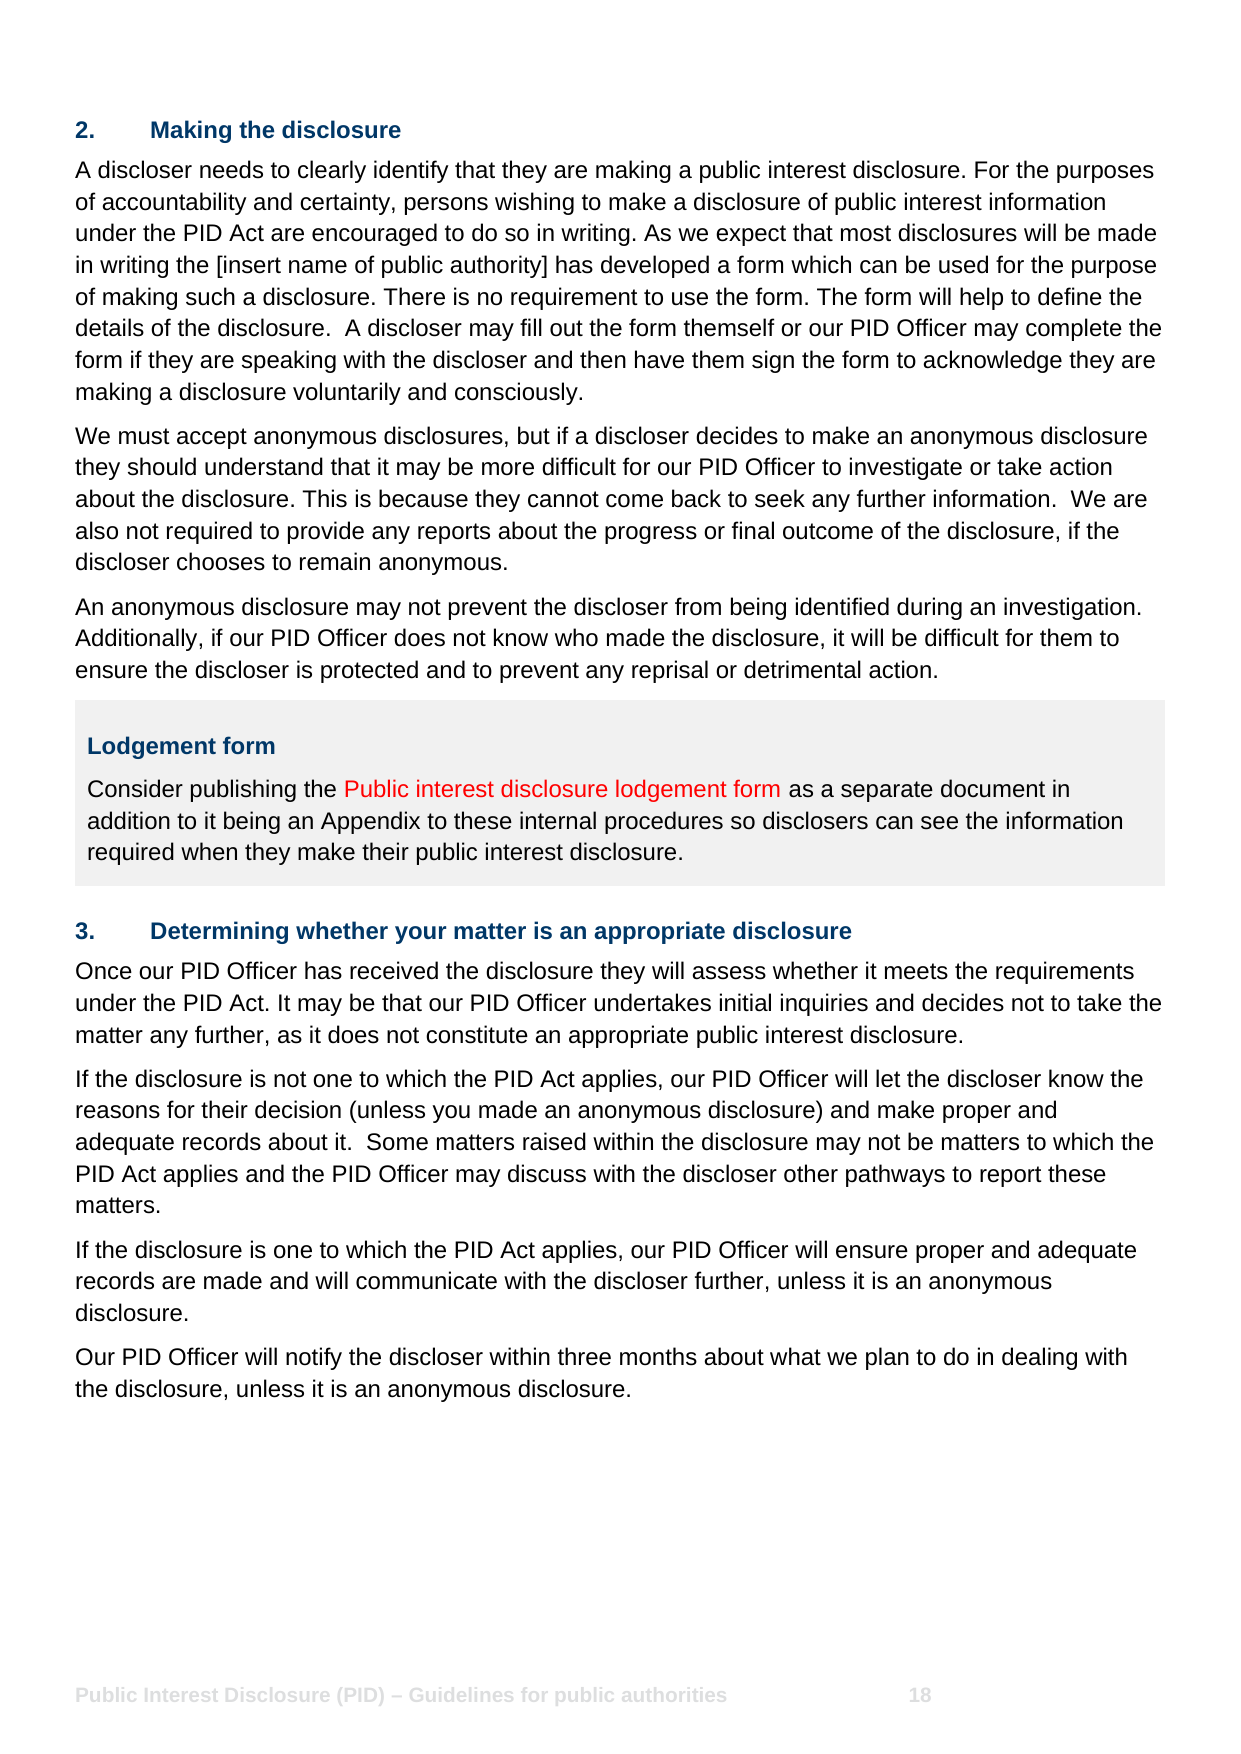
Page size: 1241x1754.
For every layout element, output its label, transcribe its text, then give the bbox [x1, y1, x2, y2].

text An anonymous disclosure may not prevent the discloser from being identified during an investigation. Additionally, if our PID Officer does not know who made the disclosure, it will be difficult for them to ensure the discloser is protected and to prevent any reprisal or detrimental action. [75, 592, 1165, 683]
table_header Lodgement form Consider publishing the Public interest disclosure lodgement form as a separate document in addition to it being an Appendix to these internal procedures so disclosers can see the information required when they make their public interest disclosure. [76, 701, 1164, 885]
text If the disclosure is not one to which the PID Act applies, our PID Officer will let the discloser know the reasons for their decision (unless you made an anonymous disclosure) and make proper and adequate records about it. Some matters raised within the disclosure may not be matters to which the PID Act applies and the PID Officer may discuss with the discloser other pathways to report these matters. [75, 1065, 1165, 1219]
text A discloser needs to clearly identify that they are making a public interest disclosure. For the purposes of accountability and certainty, persons wishing to make a disclosure of public interest information under the PID Act are encouraged to do so in writing. As we expect that most disclosures will be made in writing the [insert name of public authority] has developed a form which can be used for the purpose of making such a disclosure. There is no requirement to use the form. The form will help to define the details of the disclosure. A discloser may fill out the form themself or our PID Officer may complete the form if they are speaking with the discloser and then have them sign the form to acknowledge they are making a disclosure voluntarily and consciously. [75, 156, 1165, 405]
subtitle 3. Determining whether your matter is an appropriate disclosure [75, 917, 1165, 945]
text We must accept anonymous disclosures, but if a discloser decides to make an anonymous disclosure they should understand that it may be more difficult for our PID Officer to investigate or take action about the disclosure. This is because they cannot come back to seek any further information. We are also not required to provide any reports about the progress or final outcome of the disclosure, if the discloser chooses to remain anonymous. [75, 422, 1165, 576]
subtitle 2. Making the disclosure [75, 116, 1165, 143]
text Once our PID Officer has received the disclosure they will assess whether it meets the requirements under the PID Act. It may be that our PID Officer undertakes initial inquiries and decides not to take the matter any further, as it does not constitute an appropriate public interest disclosure. [75, 957, 1165, 1048]
text If the disclosure is one to which the PID Act applies, our PID Officer will ensure proper and adequate records are made and will communicate with the discloser further, unless it is an anonymous disclosure. [75, 1236, 1165, 1327]
text Our PID Officer will notify the discloser within three months about what we plan to do in dealing with the disclosure, unless it is an anonymous disclosure. [75, 1343, 1165, 1402]
